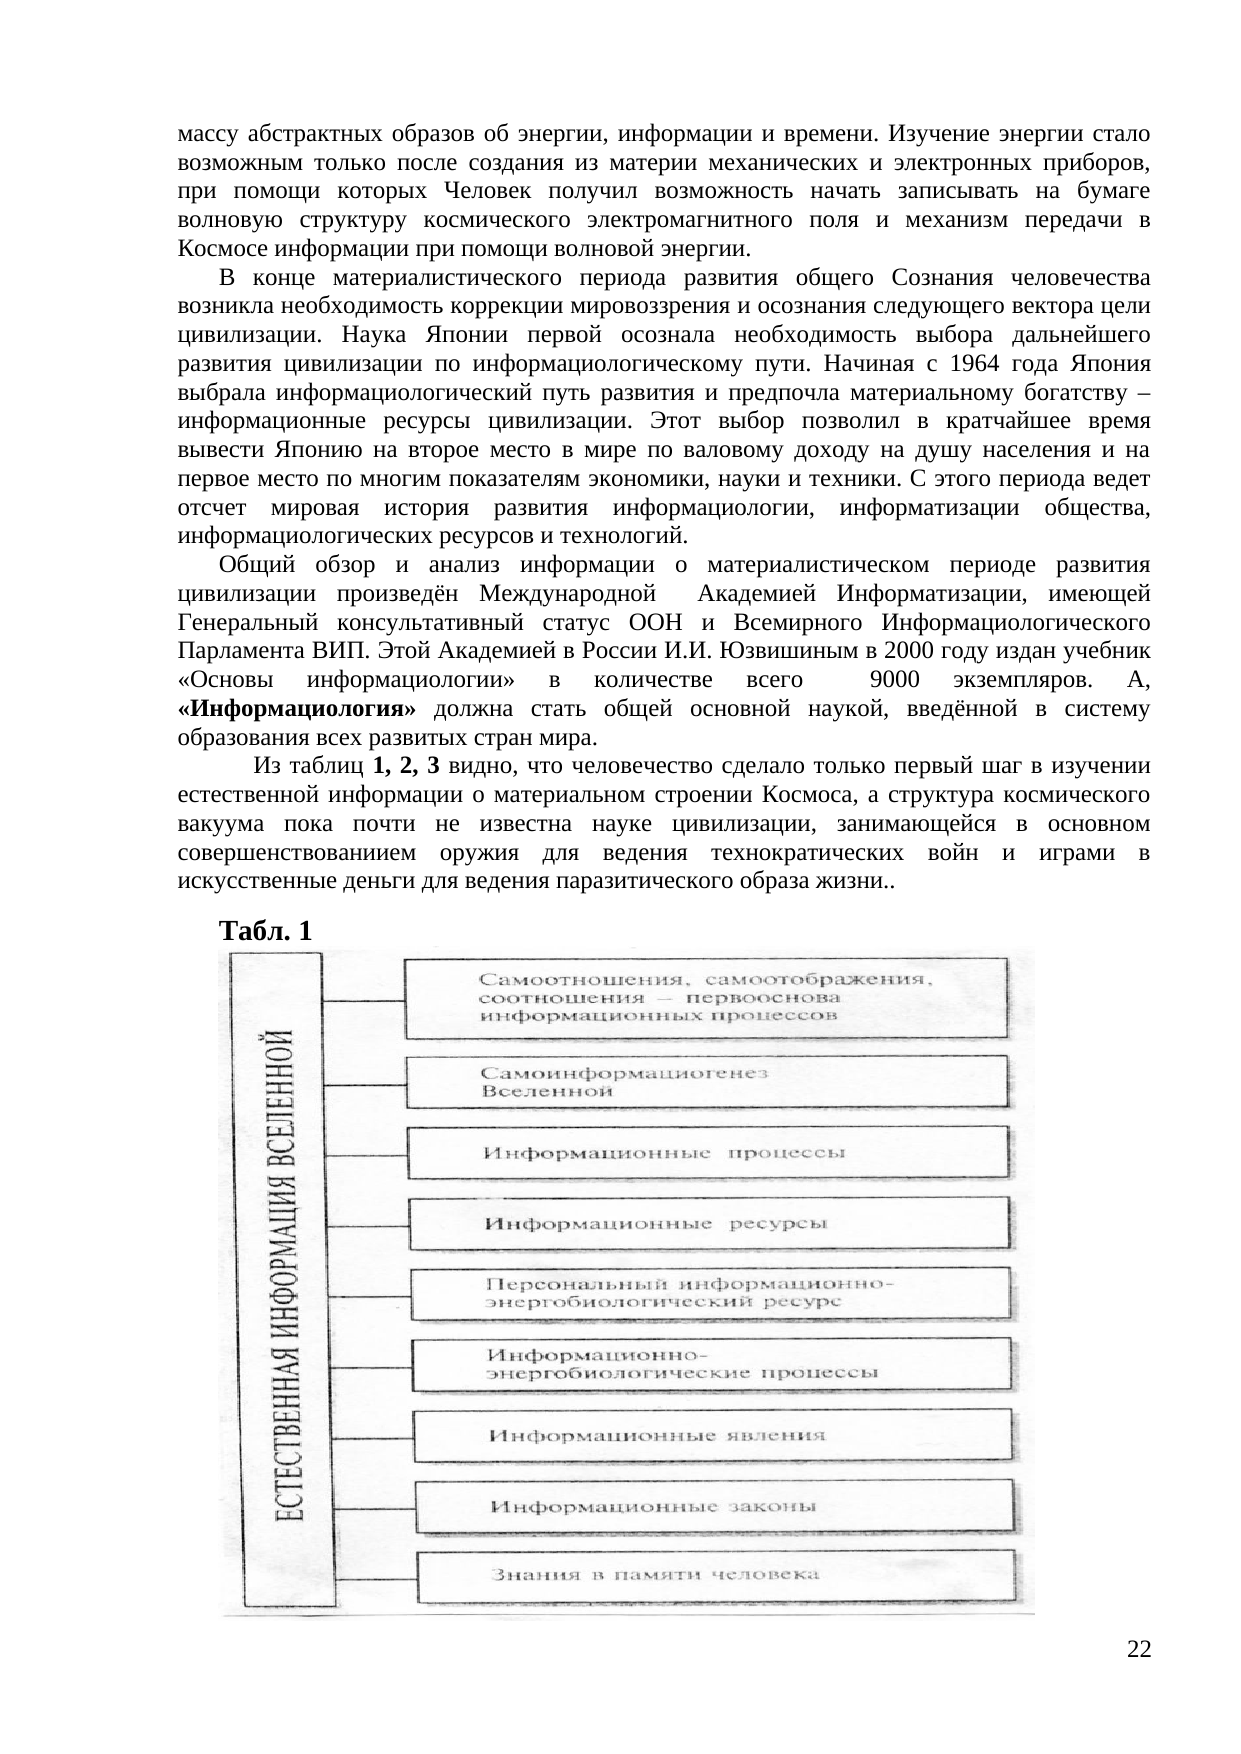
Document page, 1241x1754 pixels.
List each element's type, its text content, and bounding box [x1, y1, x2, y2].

picture [218, 946, 1035, 1621]
text Общий обзор и анализ информации о материалистическом периоде развития цивилизации произведён Международной Академией Информатизации, имеющей Генеральный консультативный статус ООН и Всемирного Информациологического Парламента ВИП. Этой Академией в России И.И. Юзвишиным в 2000 году издан учебник «Основы информациологии» в количестве всего 9000 экземпляров. А, «Информациология» должна стать общей основной наукой, введённой в систему образования всех развитых стран мира. [177, 549, 1152, 751]
text В конце материалистического периода развития общего Сознания человечества возникла необходимость коррекции мировоззрения и осознания следующего вектора цели цивилизации. Наука Японии первой осознала необходимость выбора дальнейшего развития цивилизации по информациологическому пути. Начиная с 1964 года Япония выбрала информациологический путь развития и предпочла материальному богатству – информационные ресурсы цивилизации. Этот выбор позволил в кратчайшее время вывести Японию на второе место в мире по валовому доходу на душу населения и на первое место по многим показателям экономики, науки и техники. С этого периода ведет отсчет мировая история развития информациологии, информатизации общества, информациологических ресурсов и технологий. [177, 262, 1152, 549]
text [177, 118, 1152, 262]
text Табл. 1 [177, 913, 1152, 947]
text Из таблиц 1, 2, 3 видно, что человечество сделало только первый шаг в изучении естественной информации о материальном строении Космоса, а структура космического вакуума пока почти не известна науке цивилизации, занимающейся в основном совершенствованиием оружия для ведения технократических войн и играми в искусственные деньги для ведения паразитического образа жизни.. [177, 751, 1152, 894]
